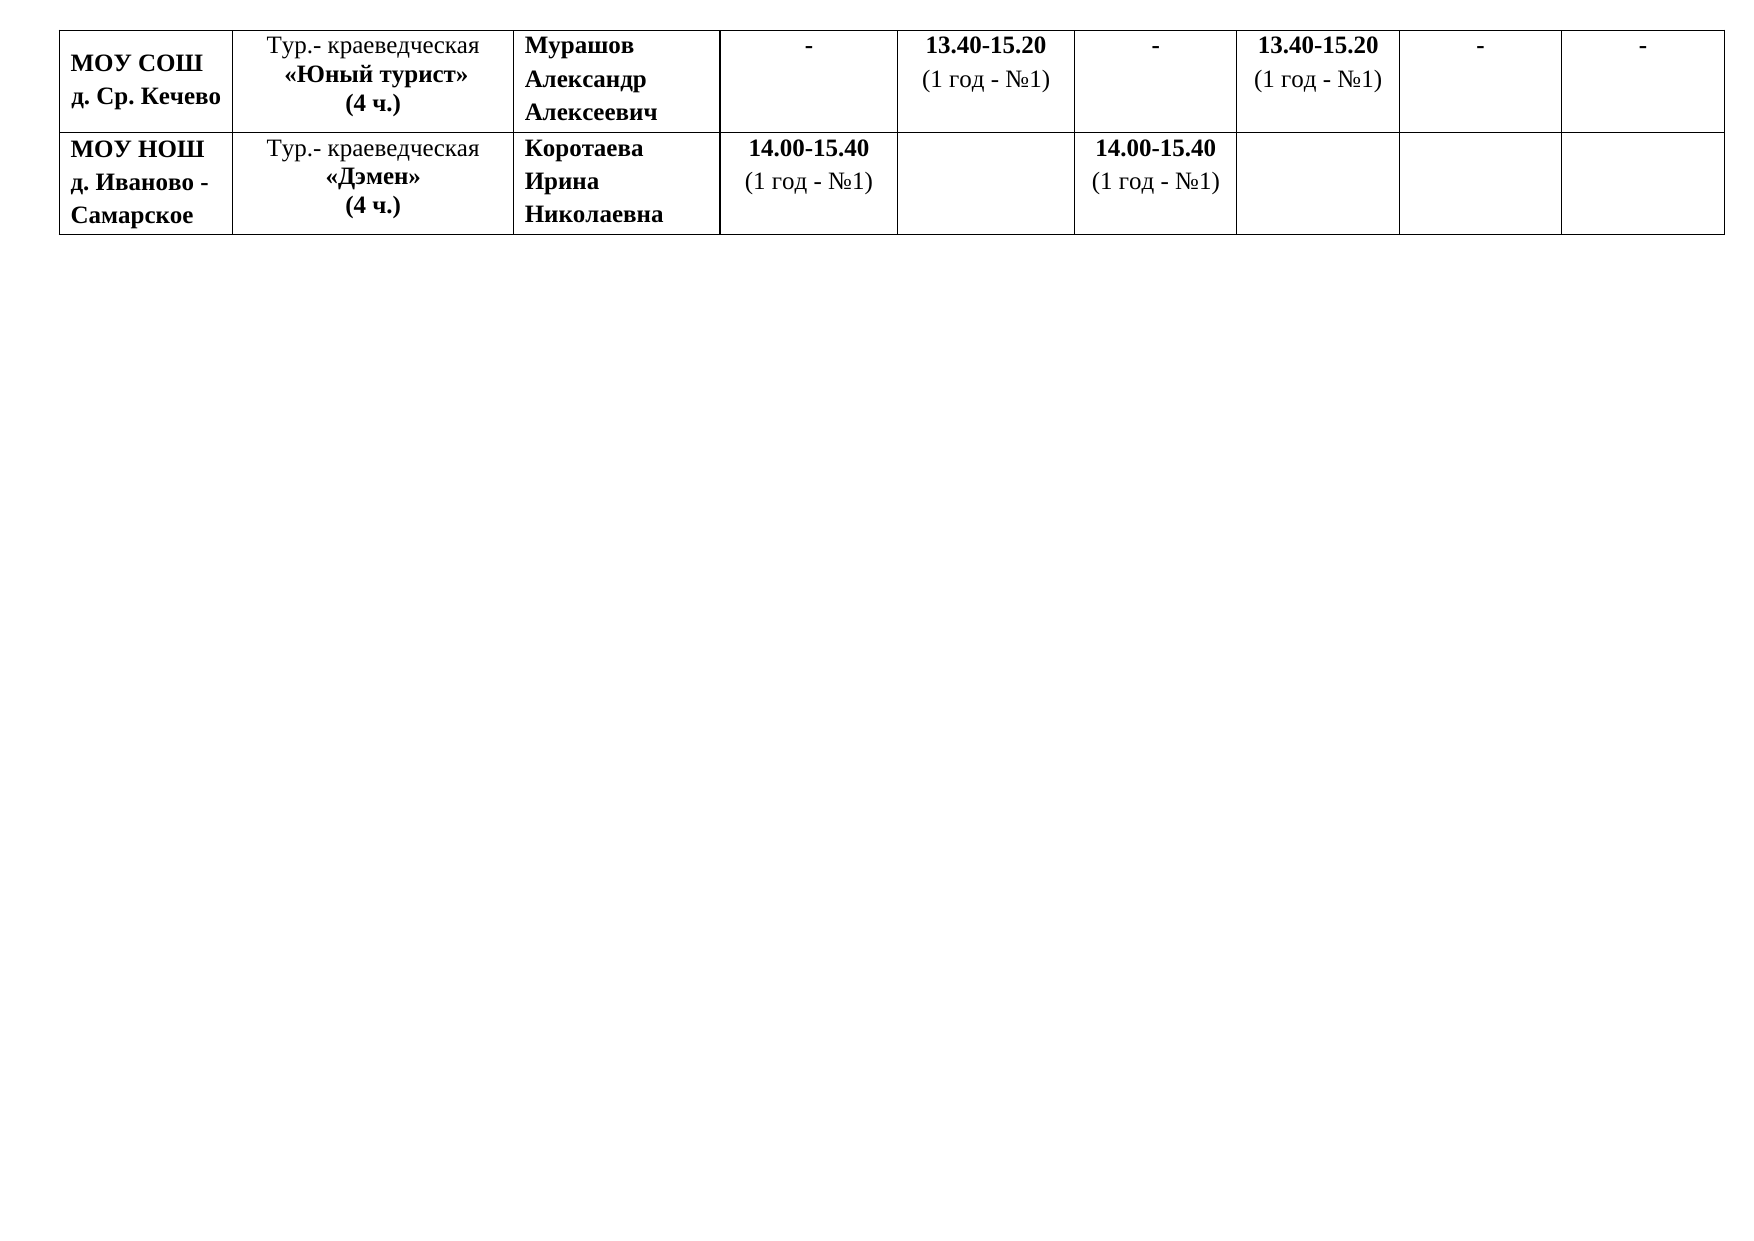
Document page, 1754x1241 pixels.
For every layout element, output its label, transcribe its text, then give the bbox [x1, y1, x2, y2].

table_cell 14.00-15.40 (1 год - №1) [721, 133, 897, 234]
table_cell 13.40-15.20 (1 год - №1) [898, 31, 1074, 132]
table_cell МОУ НОШ д. Иваново - Самарское [60, 133, 232, 234]
table_cell - [1400, 31, 1561, 132]
table_cell 13.40-15.20 (1 год - №1) [1237, 31, 1399, 132]
table_cell Мурашов Александр Алексеевич [514, 31, 719, 132]
table_cell [1400, 133, 1561, 234]
table_cell [1562, 133, 1724, 234]
table_cell [898, 133, 1074, 234]
table_cell [1237, 133, 1399, 234]
table_cell - [1562, 31, 1724, 132]
table_cell МОУ СОШ д. Ср. Кечево [60, 31, 232, 132]
table_cell Тур.- краеведческая «Дэмен» (4 ч.) [233, 133, 513, 234]
table_cell 14.00-15.40 (1 год - №1) [1075, 133, 1236, 234]
table_cell Коротаева Ирина Николаевна [514, 133, 719, 234]
table_cell Тур.- краеведческая «Юный турист» (4 ч.) [233, 31, 513, 132]
table_cell - [1075, 31, 1236, 132]
table_cell - [721, 31, 897, 132]
